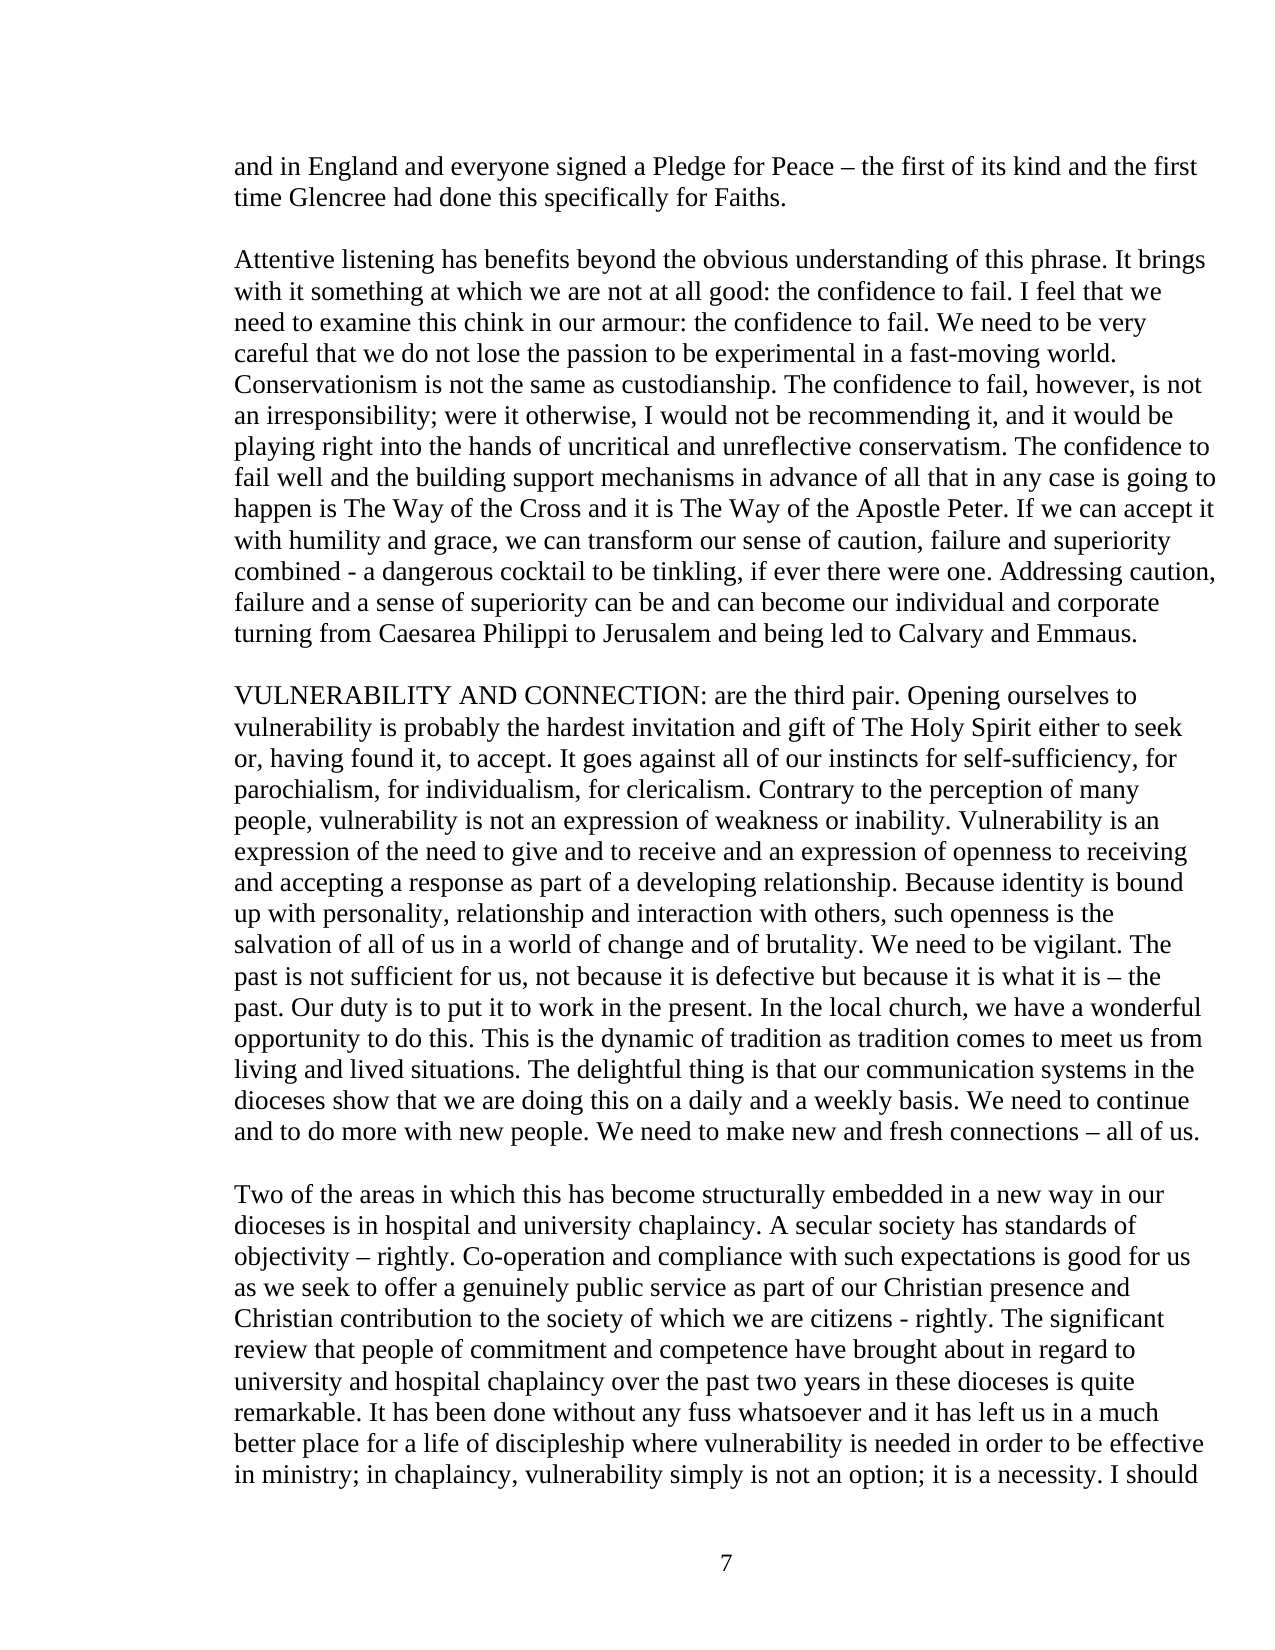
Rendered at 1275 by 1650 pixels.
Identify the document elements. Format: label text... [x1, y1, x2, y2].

text Attentive listening has benefits beyond the obvious understanding of this phrase. It brings with it something at which we are not at all good: the confidence to fail. I feel that we need to examine this chink in our armour: the confidence to fail. We need to be very careful that we do not lose the passion to be experimental in a fast-moving world. Conservationism is not the same as custodianship. The confidence to fail, however, is not an irresponsibility; were it otherwise, I would not be recommending it, and it would be playing right into the hands of uncritical and unreflective conservatism. The confidence to fail well and the building support mechanisms in advance of all that in any case is going to happen is The Way of the Cross and it is The Way of the Apostle Peter. If we can accept it with humility and grace, we can transform our sense of caution, failure and superiority combined - a dangerous cocktail to be tinkling, if ever there were one. Addressing caution, failure and a sense of superiority can be and can become our individual and corporate turning from Caesarea Philippi to Jerusalem and being led to Calvary and Emmaus. [234, 243, 1218, 648]
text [234, 1178, 1218, 1489]
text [234, 150, 1218, 212]
text VULNERABILITY AND CONNECTION: are the third pair. Opening ourselves to vulnerability is probably the hardest invitation and gift of The Holy Spirit either to seek or, having found it, to accept. It goes against all of our instincts for self-sufficiency, for parochialism, for individualism, for clericalism. Contrary to the perception of many people, vulnerability is not an expression of weakness or inability. Vulnerability is an expression of the need to give and to receive and an expression of openness to receiving and accepting a response as part of a developing relationship. Because identity is bound up with personality, relationship and interaction with others, such openness is the salvation of all of us in a world of change and of brutality. We need to be vigilant. The past is not sufficient for us, not because it is defective but because it is what it is – the past. Our duty is to put it to work in the present. In the local church, we have a wonderful opportunity to do this. This is the dynamic of tradition as tradition comes to meet us from living and lived situations. The delightful thing is that our communication systems in the dioceses show that we are doing this on a daily and a weekly basis. We need to continue and to do more with new people. We need to make new and fresh connections – all of us. [234, 679, 1218, 1147]
